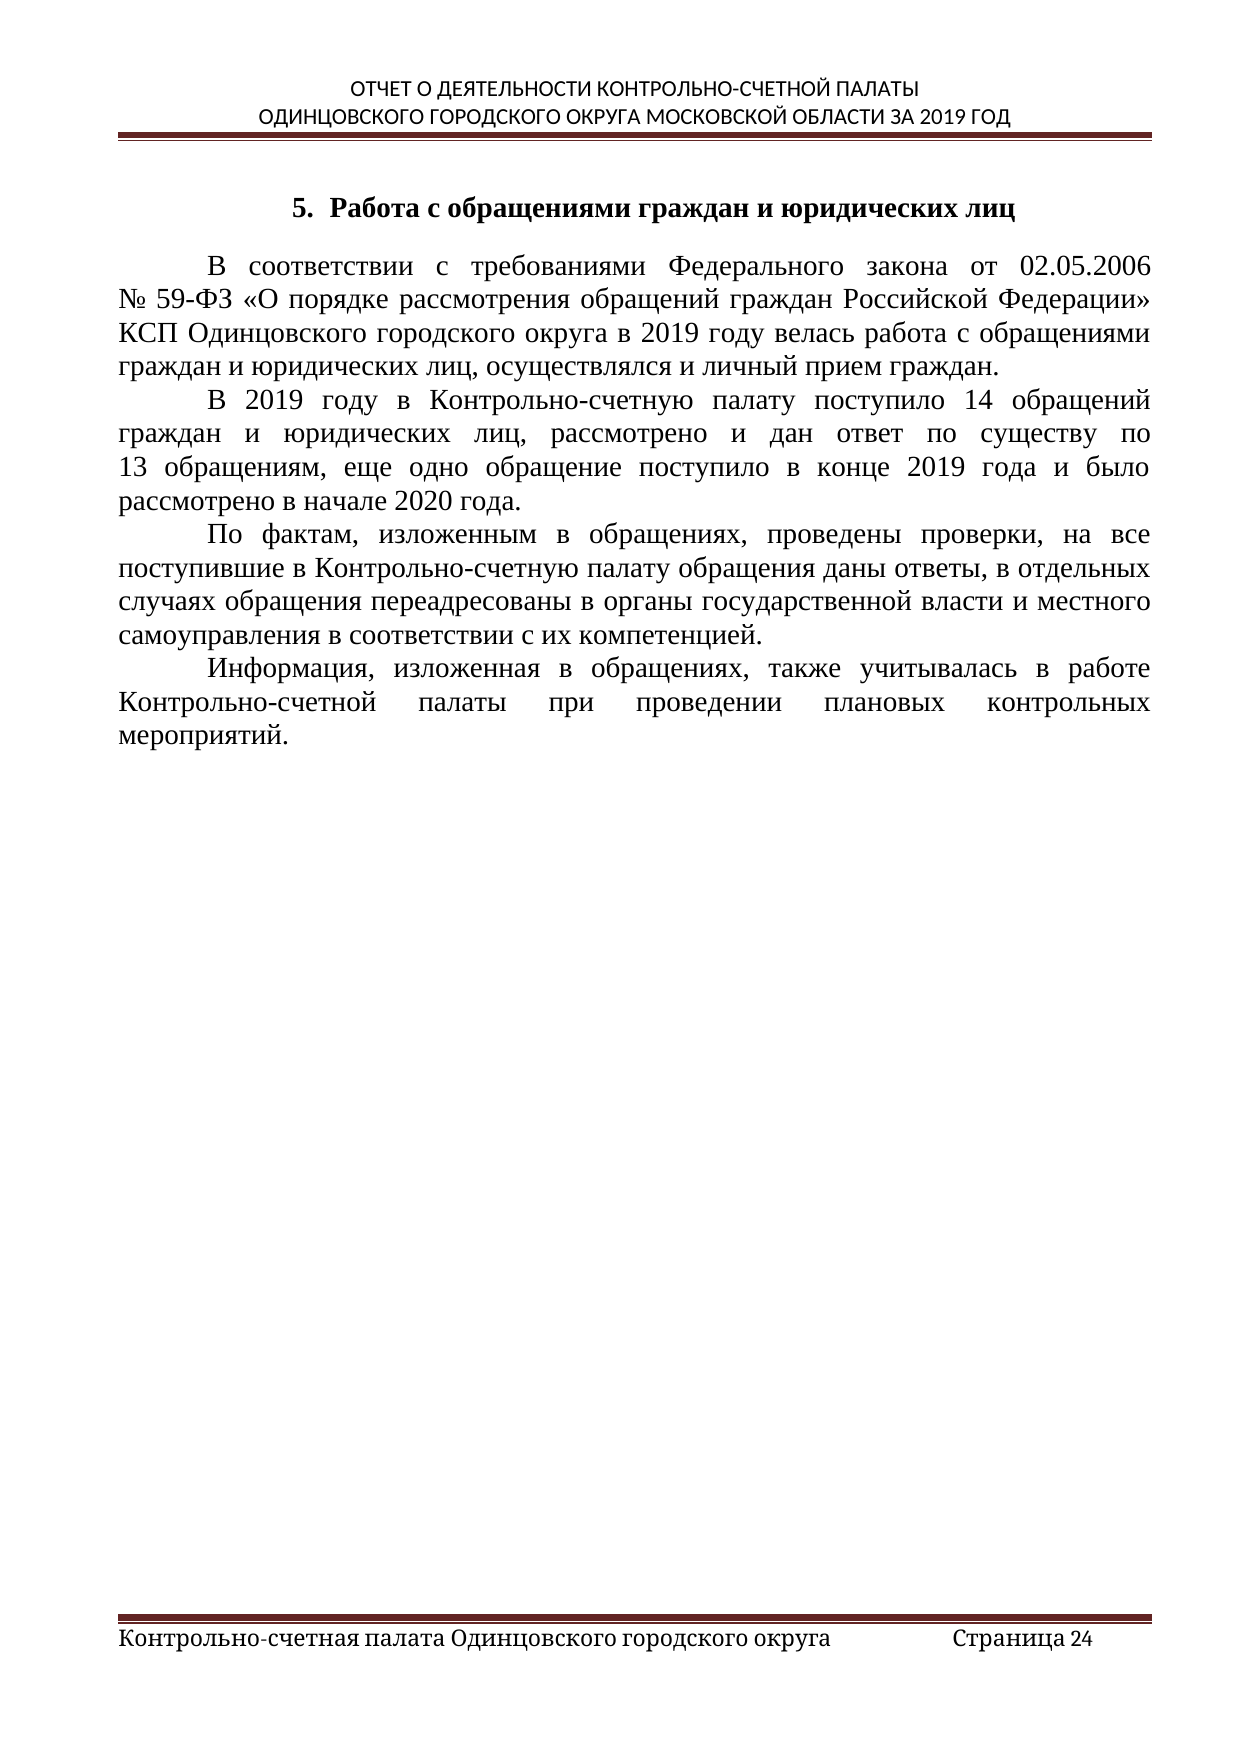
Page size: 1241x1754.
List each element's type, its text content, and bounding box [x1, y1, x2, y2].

text В 2019 году в Контрольно-счетную палату поступило 14 обращений граждан и юридических лиц, рассмотрено и дан ответ по существу по 13 обращениям, еще одно обращение поступило в конце 2019 года и было рассмотрено в начале 2020 года. [118, 382, 1152, 516]
text Информация, изложенная в обращениях, также учитывалась в работе Контрольно-счетной палаты при проведении плановых контрольных мероприятий. [118, 650, 1152, 751]
text В соответствии с требованиями Федерального закона от 02.05.2006 № 59-ФЗ «О порядке рассмотрения обращений граждан Российской Федерации» КСП Одинцовского городского округа в 2019 году велась работа с обращениями граждан и юридических лиц, осуществлялся и личный прием граждан. [118, 248, 1152, 382]
subtitle Работа с обращениями граждан и юридических лиц [156, 190, 1152, 224]
text По фактам, изложенным в обращениях, проведены проверки, на все поступившие в Контрольно-счетную палату обращения даны ответы, в отдельных случаях обращения переадресованы в органы государственной власти и местного самоуправления в соответствии с их компетенцией. [118, 516, 1152, 650]
